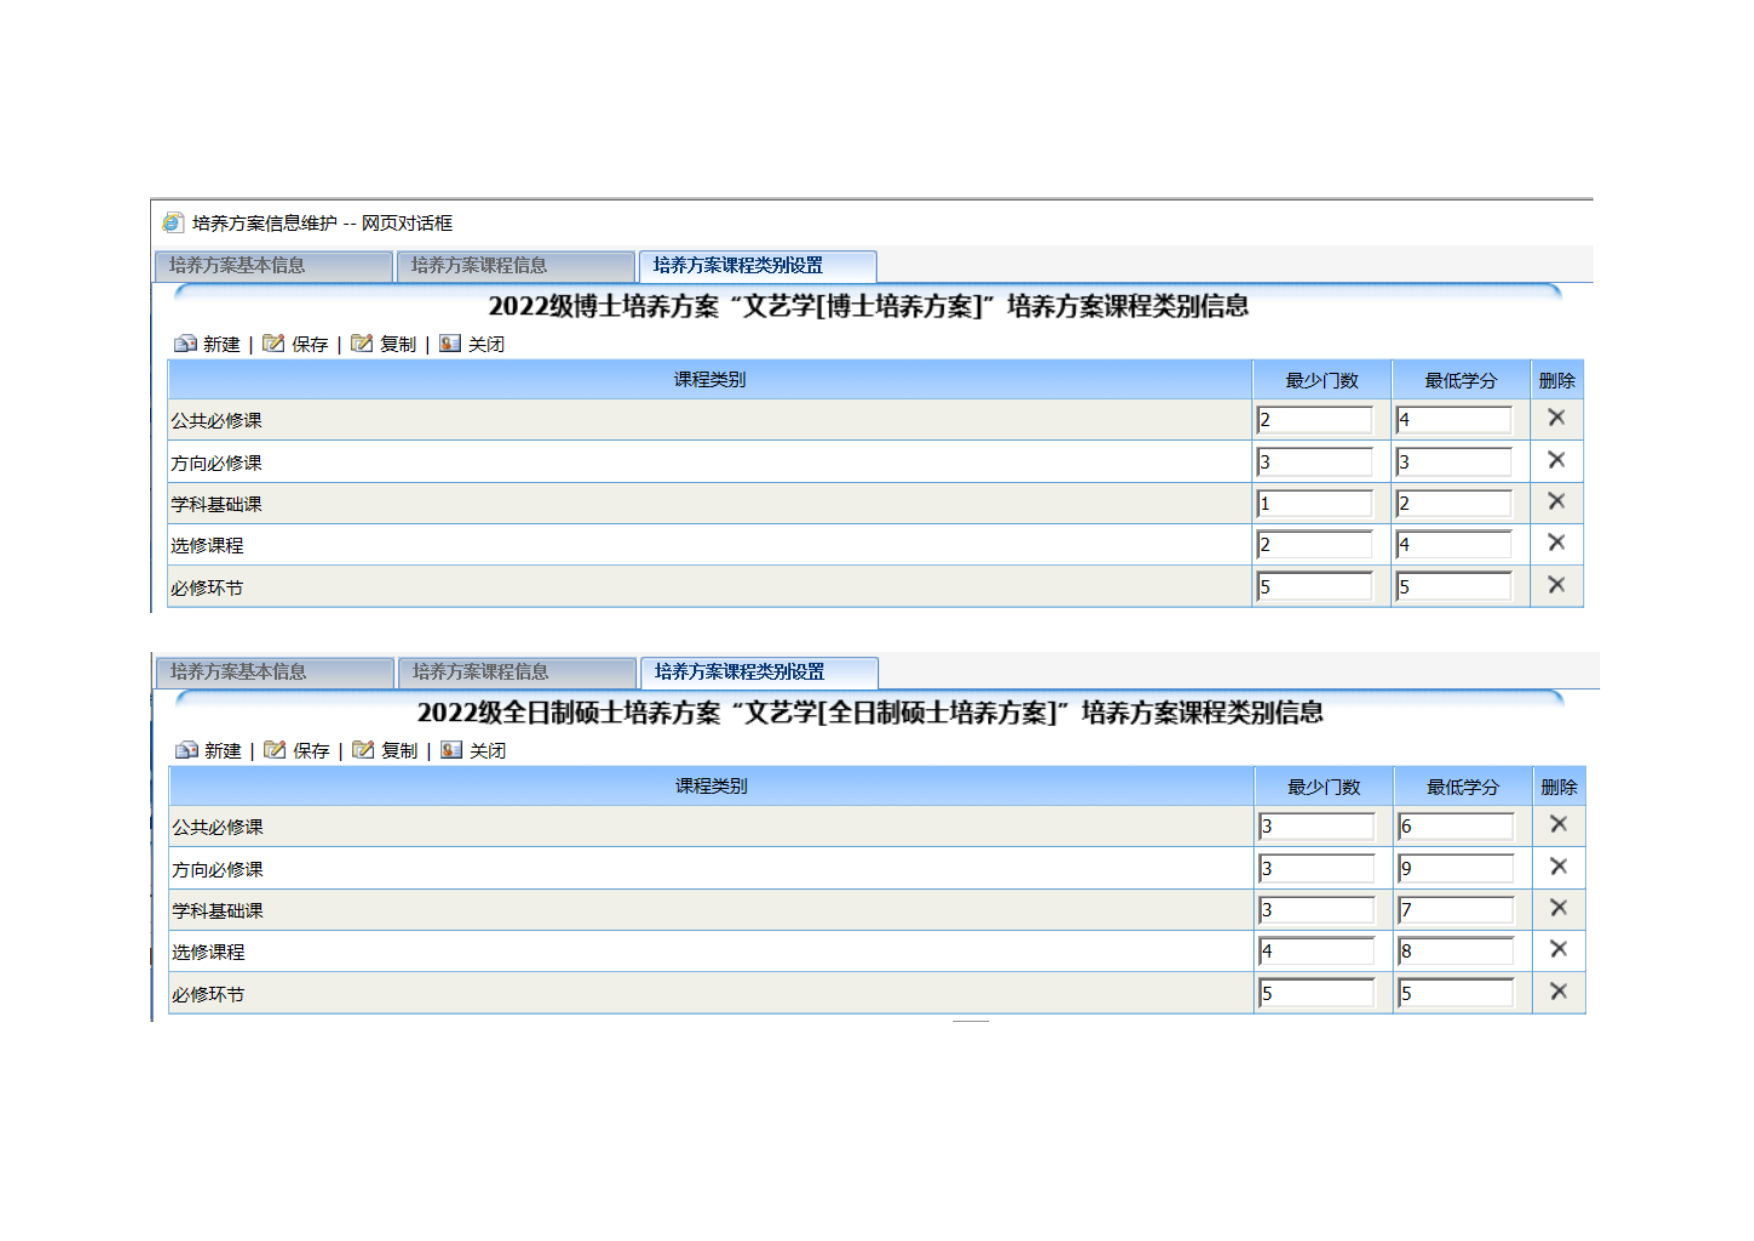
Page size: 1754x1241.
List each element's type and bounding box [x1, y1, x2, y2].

picture [150, 652, 1600, 1022]
picture [150, 197, 1594, 613]
